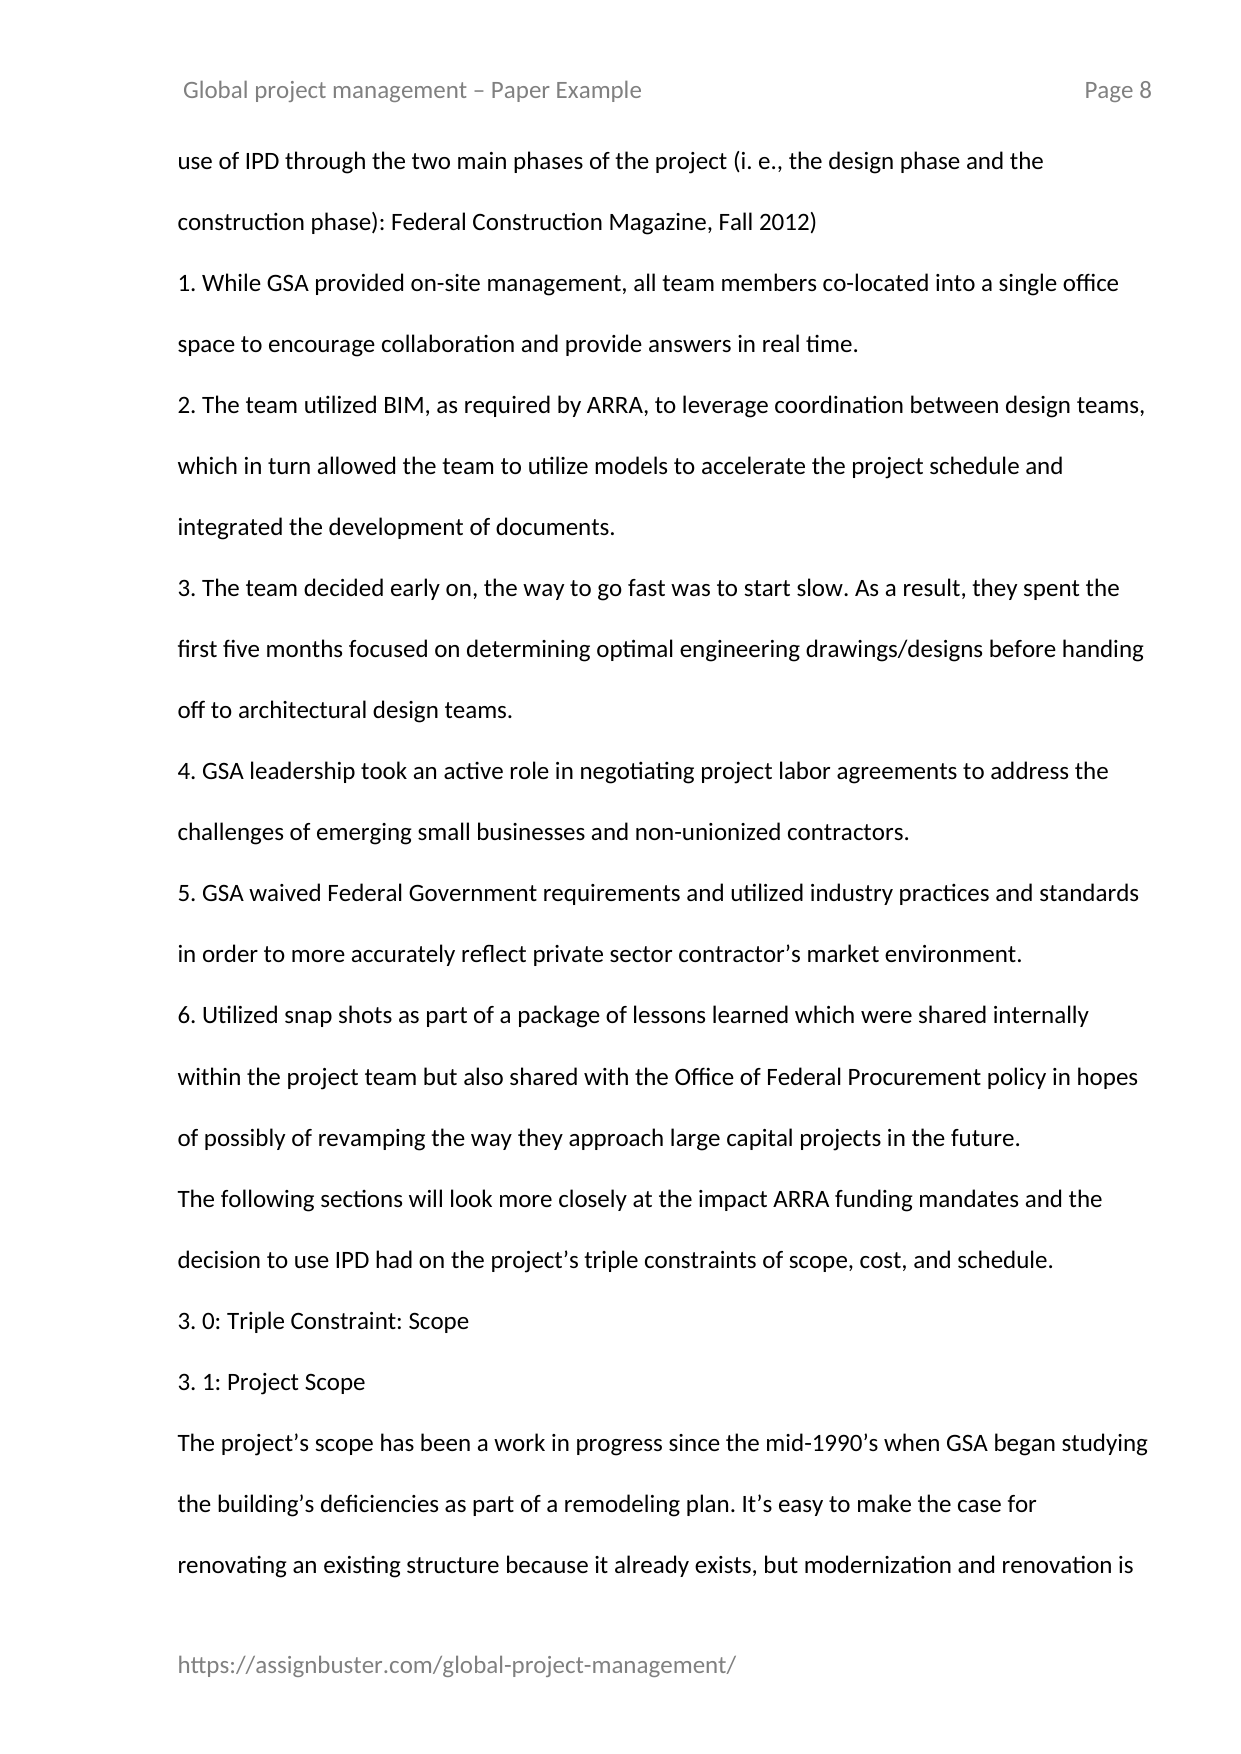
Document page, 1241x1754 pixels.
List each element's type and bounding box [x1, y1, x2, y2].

text [177, 145, 1152, 1579]
